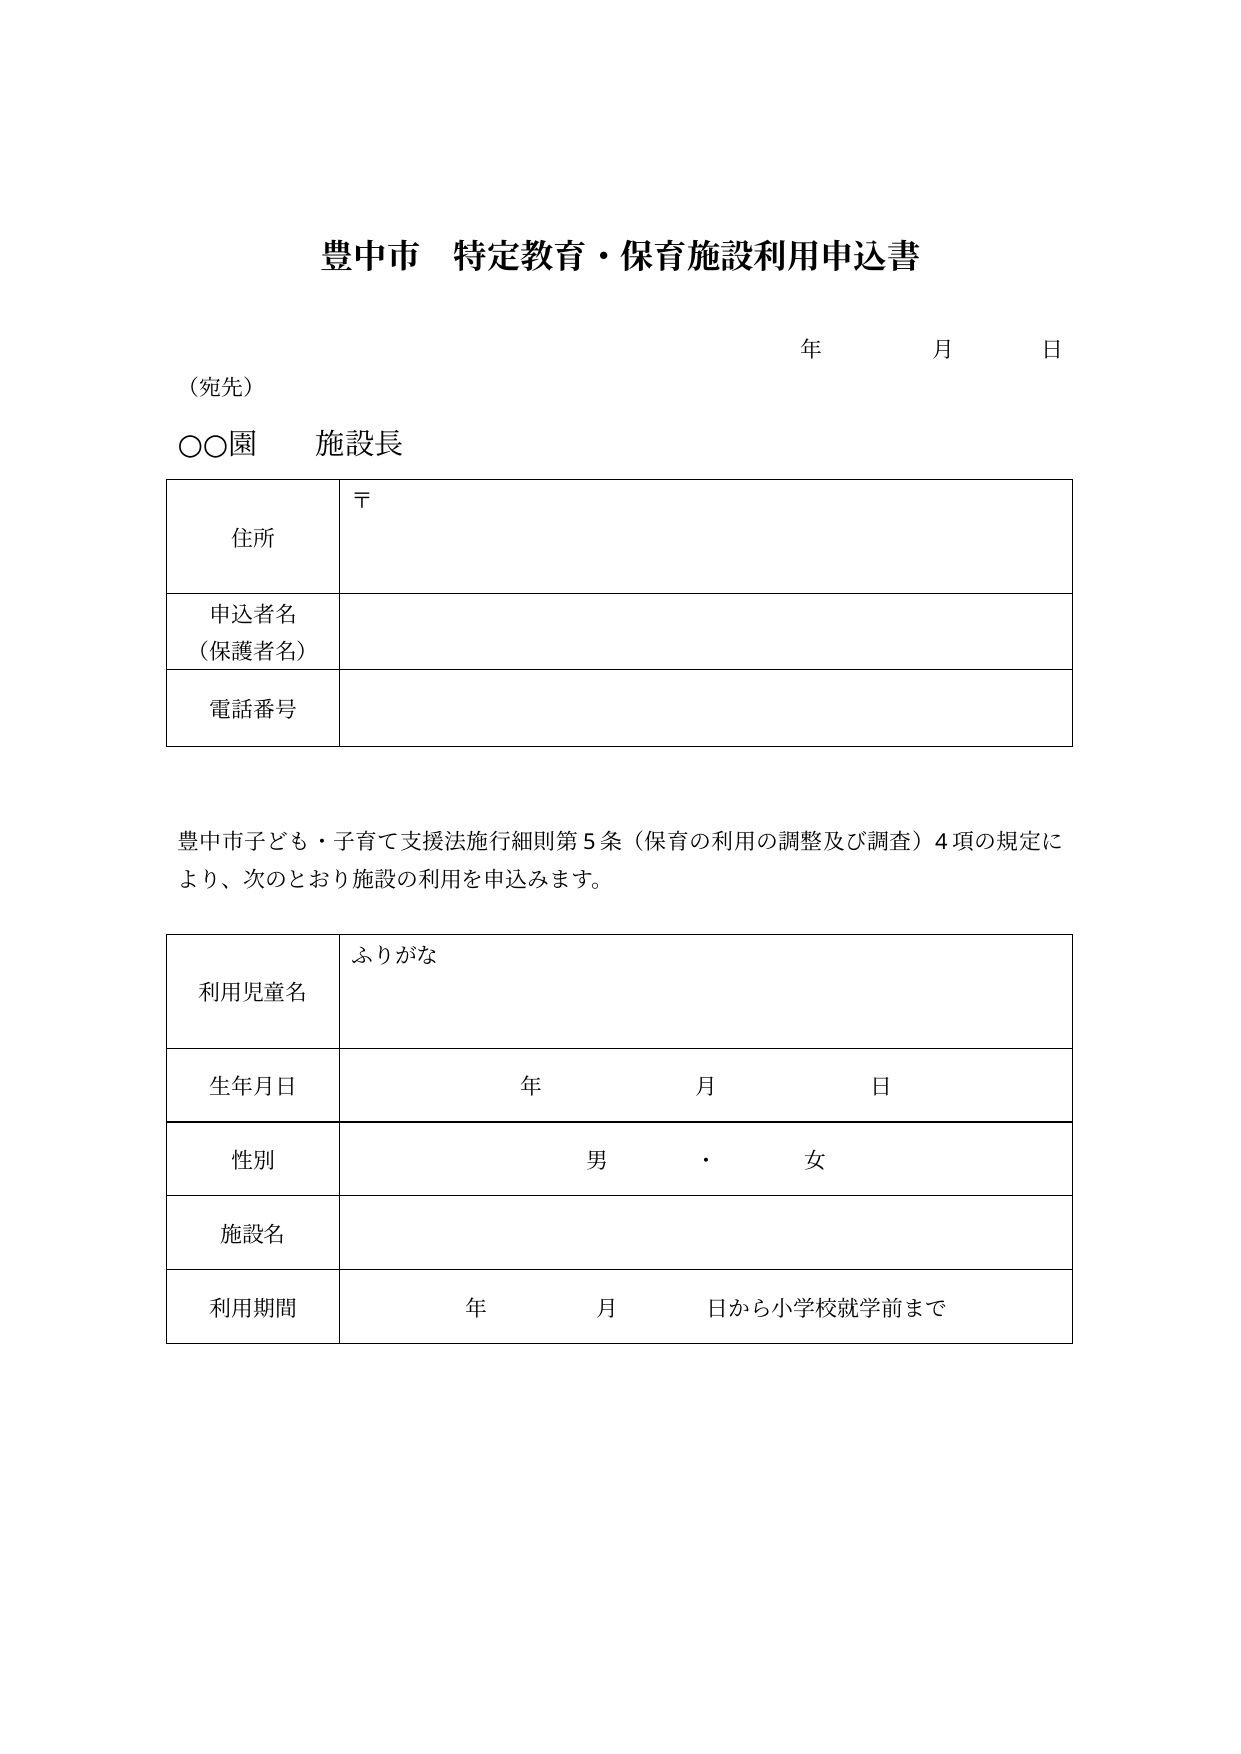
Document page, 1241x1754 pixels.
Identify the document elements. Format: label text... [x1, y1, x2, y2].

table_cell 申込者名 （保護者名） [167, 594, 339, 669]
table_cell 男 ・ 女 [340, 1123, 1072, 1195]
table_cell [340, 670, 1072, 746]
table_cell 年 月 日から小学校就学前まで [340, 1270, 1072, 1343]
text 豊中市子ども・子育て支援法施行細則第5条（保育の利用の調整及び調査）4項の規定により、次のとおり施設の利用を申込みます。 [177, 822, 1063, 897]
table_header 利用児童名 [167, 935, 339, 1048]
table_cell 年 月 日 [340, 1049, 1072, 1121]
text ○○園 施設長 [177, 404, 1063, 479]
text 年 月 日 [177, 329, 1063, 367]
table_cell 生年月日 [167, 1049, 339, 1121]
table_cell 利用期間 [167, 1270, 339, 1343]
table_cell 電話番号 [167, 670, 339, 746]
table_cell [340, 1196, 1072, 1269]
table_header 〒 [340, 480, 1072, 593]
table_cell 性別 [167, 1123, 339, 1195]
table_cell [340, 594, 1072, 669]
table_header ふりがな [340, 935, 1072, 1048]
text （宛先） [177, 367, 1063, 404]
table_header 住所 [167, 480, 339, 593]
text 豊中市 特定教育・保育施設利用申込書 [177, 217, 1063, 292]
table_cell 施設名 [167, 1196, 339, 1269]
